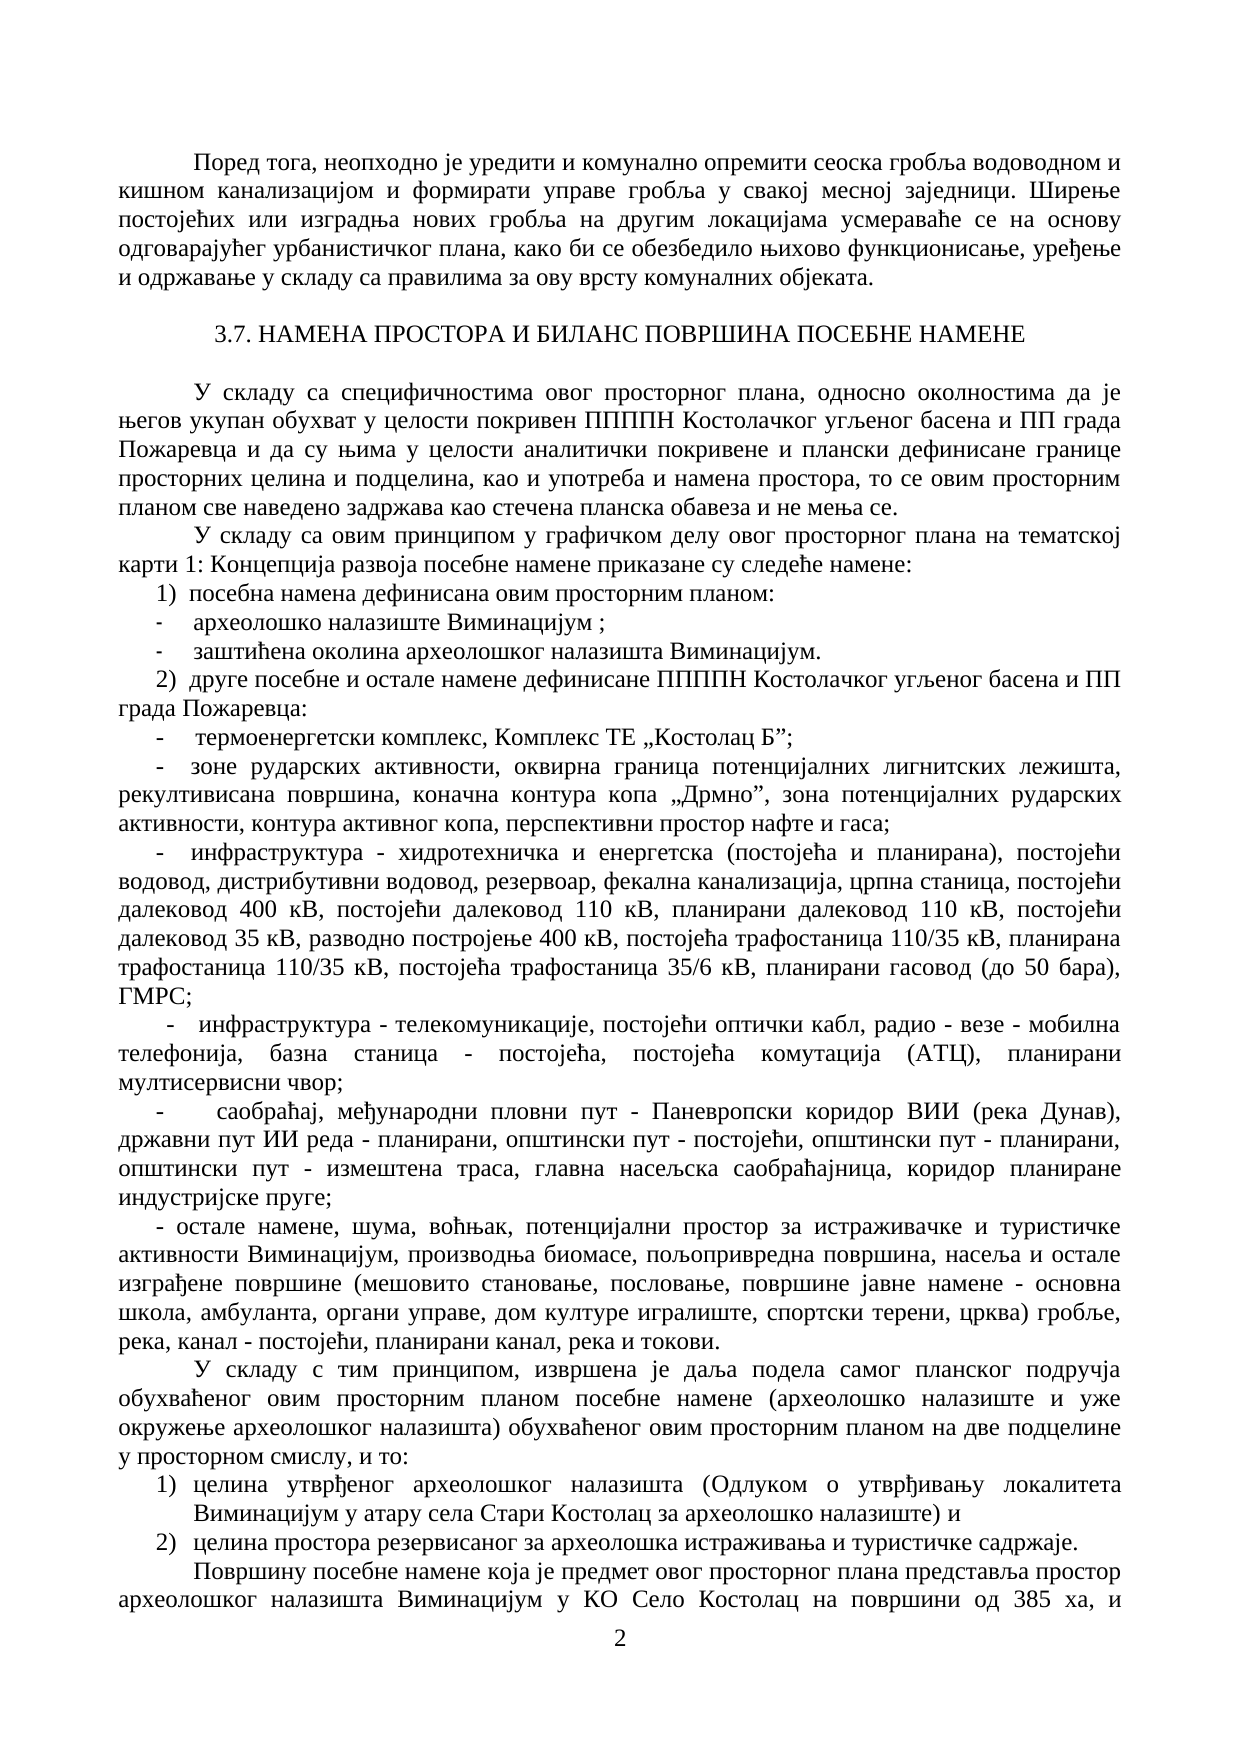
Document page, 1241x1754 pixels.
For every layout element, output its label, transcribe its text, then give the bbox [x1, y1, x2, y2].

list целина утврђеног археолошког налазишта (Одлуком о утврђивању локалитета Виминацијум у атару села Стари Костолац за археолошко налазиште) и [156, 1469, 1122, 1527]
text 1) посебна намена дефинисана овим просторним планом: [118, 578, 1122, 607]
text - остале намене, шума, воћњак, потенцијални простор за истраживачке и туристичке активности Виминацијум, производња биомасе, пољопривредна површина, насеља и остале изграђене површине (мешовито становање, пословање, површине јавне намене - основна школа, амбуланта, органи управе, дом културе игралиште, спортски терени, црква) гробље, река, канал - постојећи, планирани канал, река и токови. [118, 1211, 1122, 1354]
text 3.7. НАМЕНА ПРОСТОРА И БИЛАНС ПОВРШИНА ПОСЕБНЕ НАМЕНЕ [118, 319, 1122, 348]
list заштићена околина археолошког налазишта Виминацијум. [156, 636, 1122, 664]
text - термоенергетски комплекс, Комплекс ТЕ „Костолац Б”; [156, 722, 1122, 751]
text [118, 1556, 1122, 1613]
text У складу с тим принципом, извршена је даља подела самог планског подручја обухваћеног овим просторним планом посебне намене (археолошко налазиште и уже окружење археолошког налазишта) обухваћеног овим просторним планом на две подцелине у просторном смислу, и то: [118, 1354, 1122, 1469]
text - зоне рударских активности, оквирна граница потенцијалних лигнитских лежишта, рекултивисана површина, коначна контура копа „Дрмно”, зона потенцијалних рударских активности, контура активног копа, перспективни простор нафте и гаса; [118, 751, 1122, 837]
text Поред тога, неопходно је уредити и комунално опремити сеоска гробља водоводном и кишном канализацијом и формирати управе гробља у свакој месној заједници. Ширење постојећих или изградња нових гробља на другим локацијама усмераваће се на основу одговарајућег урбанистичког плана, како би се обезбедило њихово функционисање, уређење и одржавање у складу са правилима за ову врсту комуналних објеката. [118, 147, 1122, 291]
text У складу са овим принципом у графичком делу овог просторног плана на тематској карти 1: Концепција развоја посебне намене приказане су следеће намене: [118, 521, 1122, 578]
text - инфраструктура - телекомуникације, постојећи оптички кабл, радио - везе - мобилна телефонија, базна станица - постојећа, постојећа комутација (АТЦ), планирани мултисервисни чвор; [118, 1009, 1122, 1096]
text - саобраћај, међународни пловни пут - Паневропски коридор ВИИ (река Дунав), државни пут ИИ реда - планирани, општински пут - постојећи, општински пут - планирани, општински пут - измештена траса, главна насељска саобраћајница, коридор планиране индустријске пруге; [118, 1096, 1122, 1211]
text 2) друге посебне и остале намене дефинисане ППППН Костолачког угљеног басена и ПП града Пожаревца: [118, 664, 1122, 722]
list археолошко налазиште Виминацијум ; [156, 607, 1122, 636]
text У складу са специфичностима овог просторног плана, односно околностима да је његов укупан обухват у целости покривен ППППН Костолачког угљеног басена и ПП града Пожаревца и да су њима у целости аналитички покривене и плански дефинисане границе просторних целина и подцелина, као и употреба и намена простора, то се овим просторним планом све наведено задржава као стечена планска обавеза и не мења се. [118, 377, 1122, 521]
text - инфраструктура - хидротехничка и енергетска (постојећа и планирана), постојећи водовод, дистрибутивни водовод, резервоар, фекална канализација, црпна станица, постојећи далековод 400 кВ, постојећи далековод 110 кВ, планирани далековод 110 кВ, постојећи далековод 35 кВ, разводно постројење 400 кВ, постојећа трафостаница 110/35 кВ, планирана трафостаница 110/35 кВ, постојећа трафостаница 35/6 кВ, планирани гасовод (до 50 бара), ГМРС; [118, 837, 1122, 1009]
list целина простора резервисаног за археолошка истраживања и туристичке садржаје. [156, 1527, 1122, 1556]
